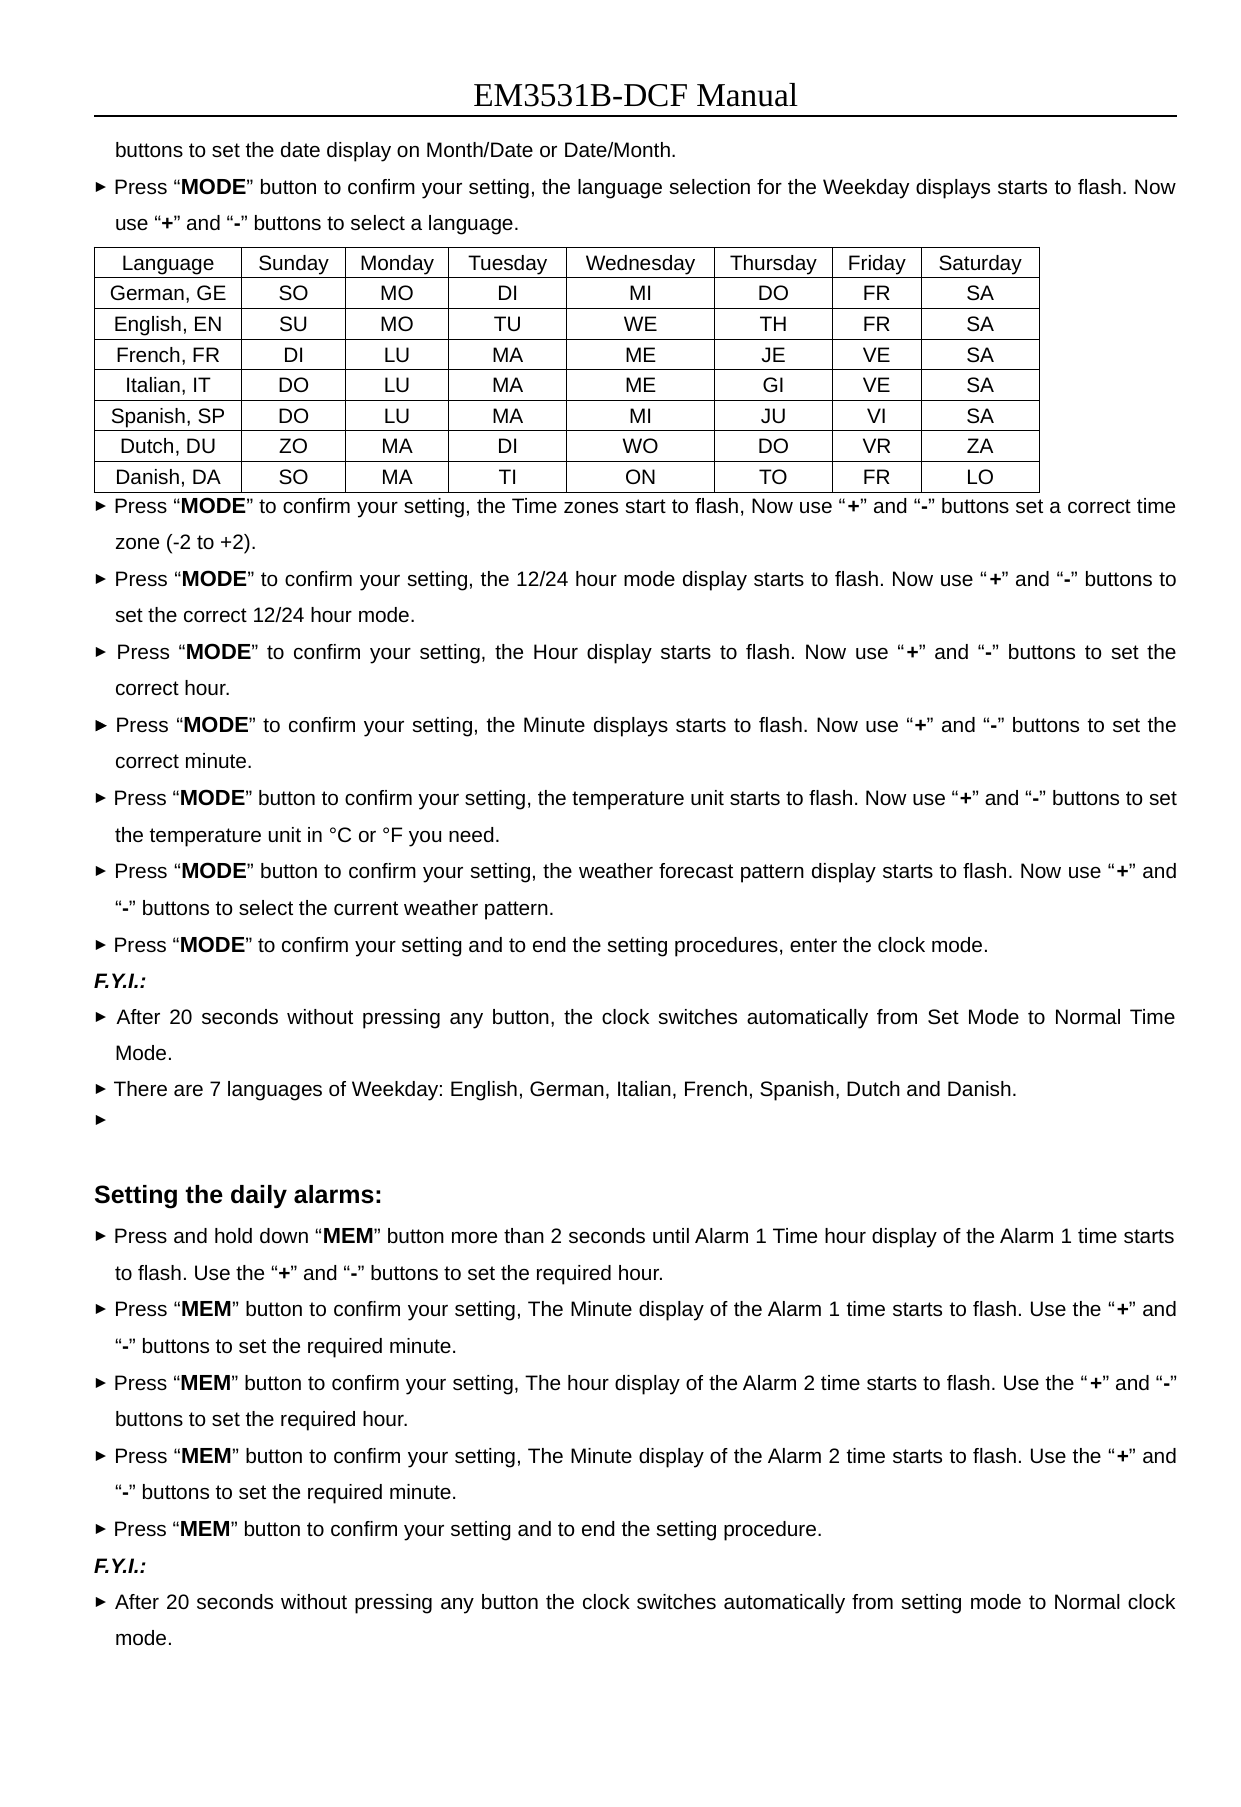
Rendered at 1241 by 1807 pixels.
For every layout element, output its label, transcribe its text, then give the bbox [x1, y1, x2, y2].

table_header Language [95, 248, 241, 277]
table_header Friday [833, 248, 921, 277]
table_cell SO [242, 278, 345, 308]
table_cell SA [922, 309, 1039, 338]
table_cell SA [922, 278, 1039, 308]
table_cell SA [922, 370, 1039, 400]
table_cell Spanish, SP [95, 401, 241, 430]
table_cell JU [715, 401, 832, 430]
table_cell English, EN [95, 309, 241, 338]
text Press “MEM” button to confirm your setting, The hour display of the Alarm 2 time starts to flash. Use the “+” and “-” buttons to set the required hour. [94, 1369, 1177, 1431]
table_cell FR [833, 462, 921, 492]
text F.Y.I.: [94, 969, 1177, 993]
text Press “MODE” to confirm your setting and to end the setting procedures, enter the clock mode. [94, 931, 1177, 957]
table_header Wednesday [567, 248, 714, 277]
text Press “MODE” to confirm your setting, the 12/24 hour mode display starts to flash. Now use “+” and “-” buttons to set the correct 12/24 hour mode. [94, 566, 1177, 627]
table_cell VI [833, 401, 921, 430]
text Press “MODE” to confirm your setting, the Time zones start to flash, Now use “+” and “-” buttons set a correct time zone (-2 to +2). [94, 493, 1177, 554]
table_cell GI [715, 370, 832, 400]
table_cell WE [567, 309, 714, 338]
table_cell MA [346, 431, 448, 461]
table_cell LU [346, 401, 448, 430]
table_cell DO [715, 431, 832, 461]
text Setting the daily alarms: [94, 1180, 1177, 1209]
table_header Tuesday [449, 248, 566, 277]
table_cell Dutch, DU [95, 431, 241, 461]
text Press “MODE” button to confirm your setting, the language selection for the Weekday displays starts to flash. Now use “+” and “-” buttons to select a language. [94, 173, 1177, 235]
table_cell JE [715, 340, 832, 369]
table_cell LU [346, 370, 448, 400]
table_cell French, FR [95, 340, 241, 369]
table_cell DI [449, 431, 566, 461]
table_cell MI [567, 401, 714, 430]
table_cell German, GE [95, 278, 241, 308]
table_cell FR [833, 278, 921, 308]
table_cell VR [833, 431, 921, 461]
table_header Sunday [242, 248, 345, 277]
table_cell VE [833, 340, 921, 369]
text F.Y.I.: [94, 1553, 1177, 1577]
table_cell Danish, DA [95, 462, 241, 492]
table_cell DO [242, 401, 345, 430]
table_cell DI [242, 340, 345, 369]
table_cell MO [346, 309, 448, 338]
table_cell SA [922, 401, 1039, 430]
text After 20 seconds without pressing any button the clock switches automatically from setting mode to Normal clock mode. [94, 1589, 1177, 1649]
table_cell TH [715, 309, 832, 338]
table_cell TI [449, 462, 566, 492]
table_cell SU [242, 309, 345, 338]
table_cell ON [567, 462, 714, 492]
table_cell ME [567, 340, 714, 369]
table_cell MA [449, 370, 566, 400]
table_cell VE [833, 370, 921, 400]
text Press “MEM” button to confirm your setting, The Minute display of the Alarm 2 time starts to flash. Use the “+” and “-” buttons to set the required minute. [94, 1443, 1177, 1504]
table_header Monday [346, 248, 448, 277]
text Press and hold down “MEM” button more than 2 seconds until Alarm 1 Time hour display of the Alarm 1 time starts to flash. Use the “+” and “-” buttons to set the required hour. [94, 1223, 1177, 1284]
table_cell SO [242, 462, 345, 492]
table_header Saturday [922, 248, 1039, 277]
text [94, 138, 1177, 162]
text There are 7 languages of Weekday: English, German, Italian, French, Spanish, Dutch and Danish. [94, 1077, 1177, 1101]
table_cell ME [567, 370, 714, 400]
table_cell DO [242, 370, 345, 400]
text Press “MODE” to confirm your setting, the Minute displays starts to flash. Now use “+” and “-” buttons to set the correct minute. [94, 712, 1177, 773]
text Press “MODE” button to confirm your setting, the temperature unit starts to flash. Now use “+” and “-” buttons to set the temperature unit in °C or °F you need. [94, 785, 1177, 846]
table_cell ZO [242, 431, 345, 461]
table_cell TU [449, 309, 566, 338]
text After 20 seconds without pressing any button, the clock switches automatically from Set Mode to Normal Time Mode. [94, 1005, 1177, 1065]
table_cell WO [567, 431, 714, 461]
table_cell LO [922, 462, 1039, 492]
text Press “MODE” button to confirm your setting, the weather forecast pattern display starts to flash. Now use “+” and “-” buttons to select the current weather pattern. [94, 858, 1177, 919]
table_cell MA [449, 340, 566, 369]
table_cell DI [449, 278, 566, 308]
table_cell Italian, IT [95, 370, 241, 400]
table_cell MI [567, 278, 714, 308]
table_cell ZA [922, 431, 1039, 461]
table_cell MA [449, 401, 566, 430]
text Press “MODE” to confirm your setting, the Hour display starts to flash. Now use “+” and “-” buttons to set the correct hour. [94, 639, 1177, 700]
table_cell TO [715, 462, 832, 492]
table_cell MA [346, 462, 448, 492]
table_cell MO [346, 278, 448, 308]
table_cell SA [922, 340, 1039, 369]
table_cell FR [833, 309, 921, 338]
table_cell DO [715, 278, 832, 308]
text Press “MEM” button to confirm your setting, The Minute display of the Alarm 1 time starts to flash. Use the “+” and “-” buttons to set the required minute. [94, 1296, 1177, 1357]
table_header Thursday [715, 248, 832, 277]
text Press “MEM” button to confirm your setting and to end the setting procedure. [94, 1516, 1177, 1541]
table_cell LU [346, 340, 448, 369]
